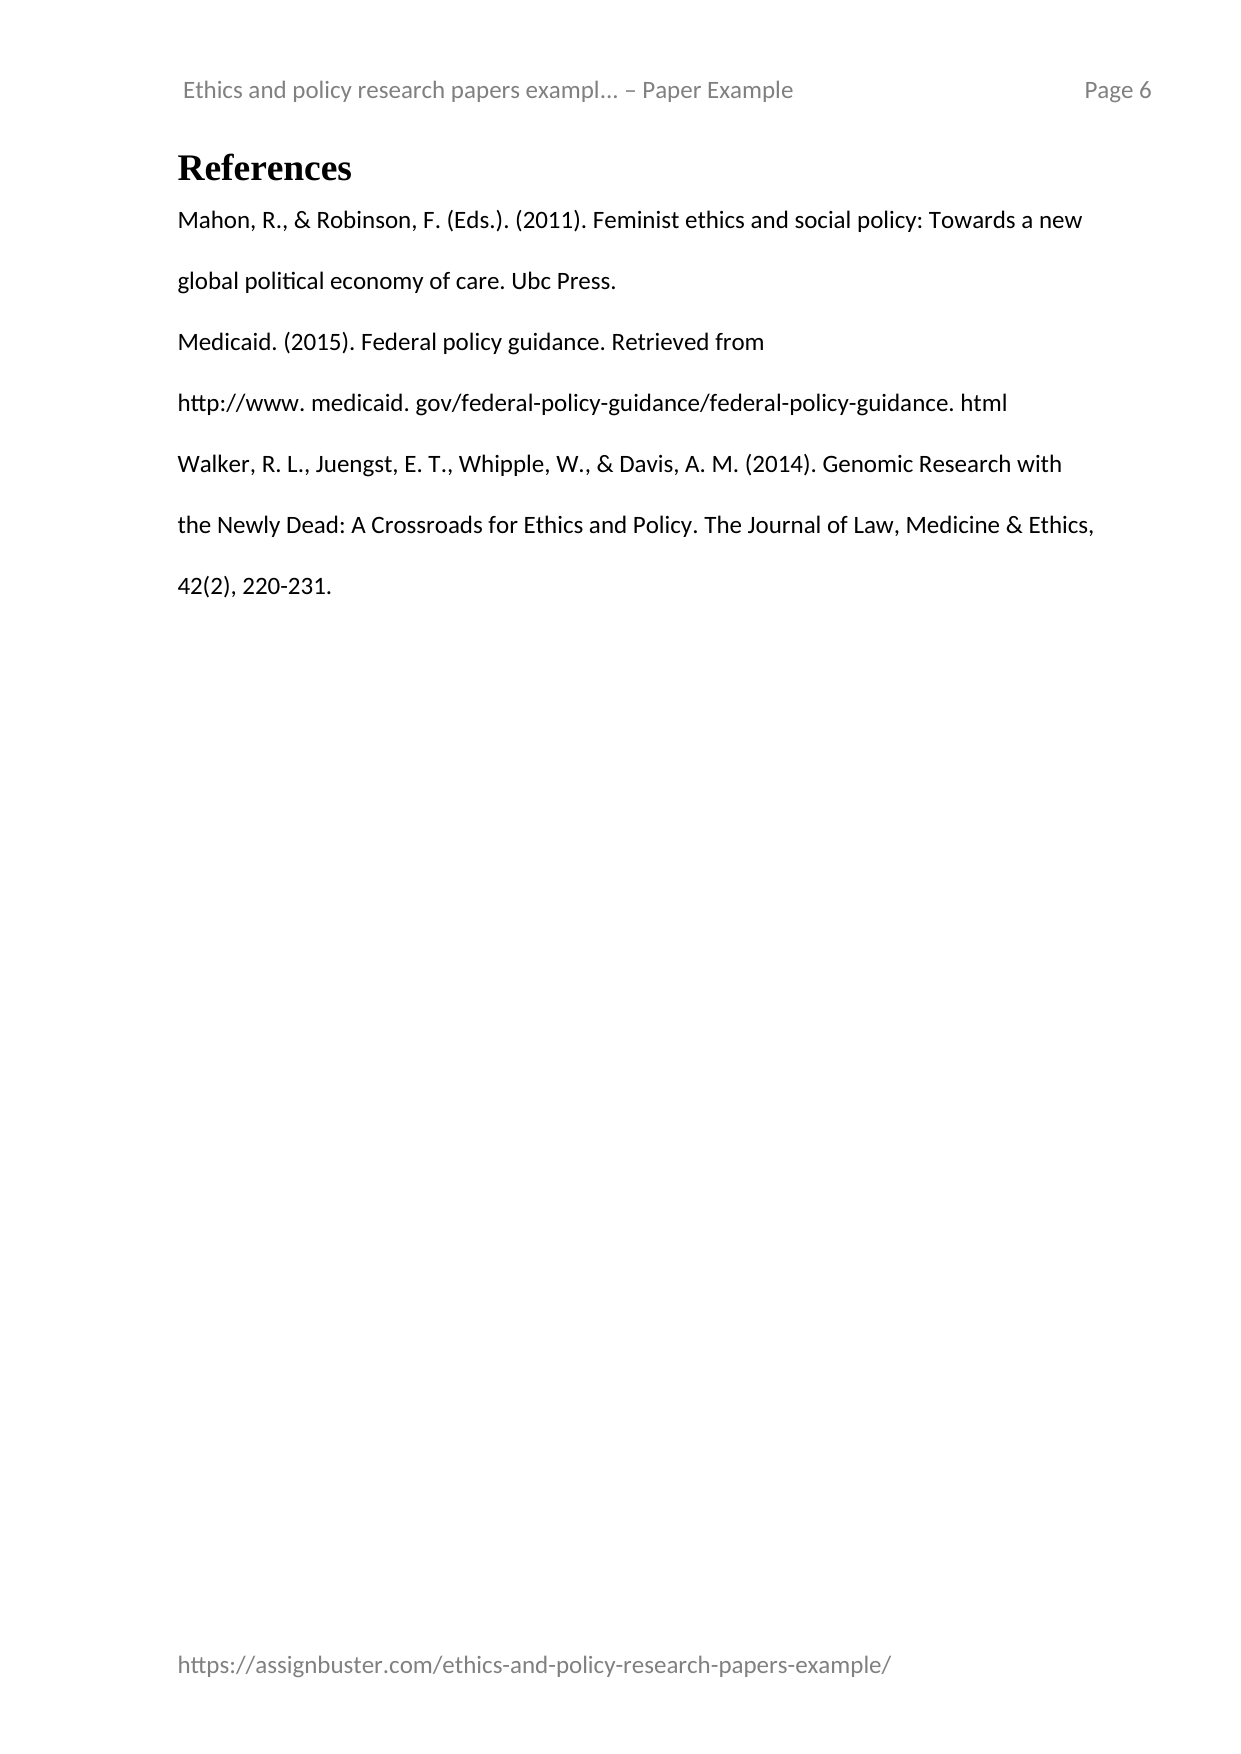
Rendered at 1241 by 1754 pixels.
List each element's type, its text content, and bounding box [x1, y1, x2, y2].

subtitle References [177, 145, 1152, 188]
text Mahon, R., & Robinson, F. (Eds.). (2011). Feminist ethics and social policy: Towards a new global political economy of care. Ubc Press. Medicaid. (2015). Federal policy guidance. Retrieved from http://www. medicaid. gov/federal-policy-guidance/federal-policy-guidance. html Walker, R. L., Juengst, E. T., Whipple, W., & Davis, A. M. (2014). Genomic Research with the Newly Dead: A Crossroads for Ethics and Policy. The Journal of Law, Medicine & Ethics, 42(2), 220-231. [177, 204, 1152, 601]
